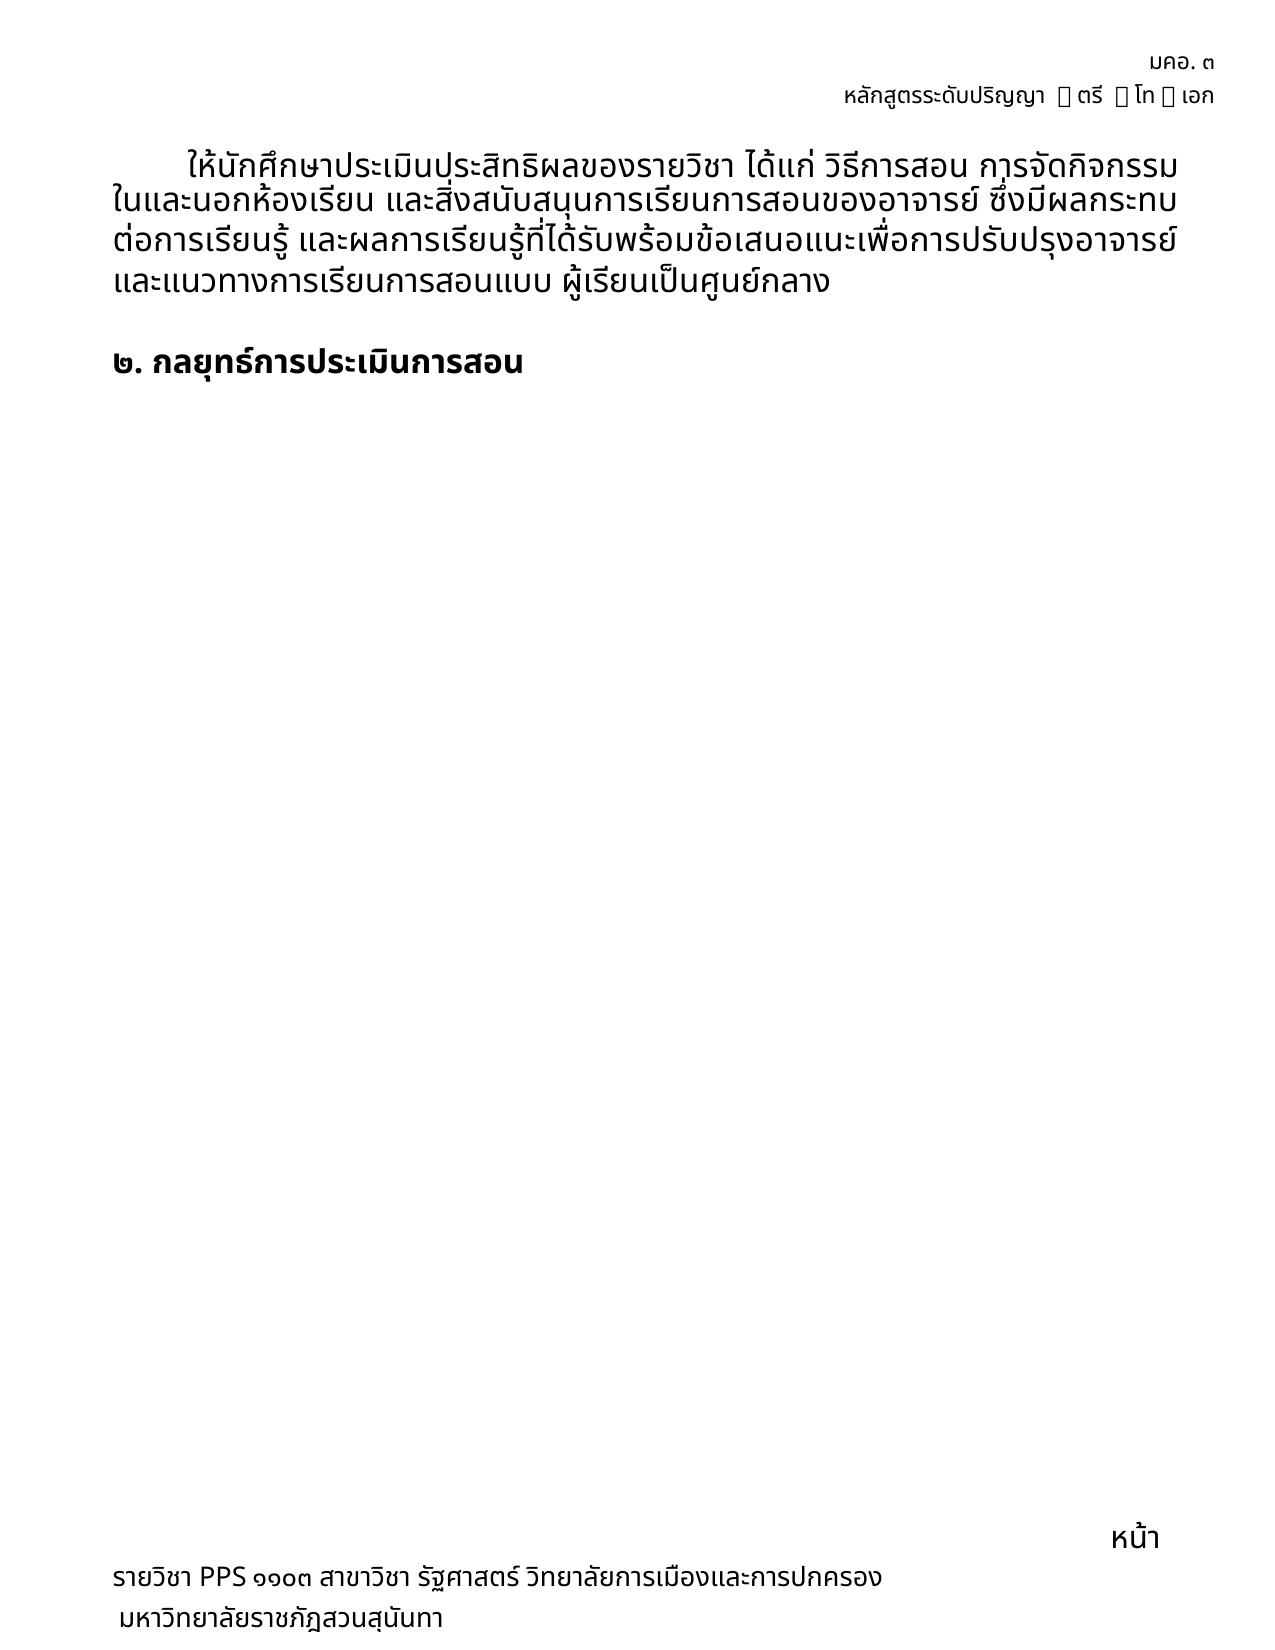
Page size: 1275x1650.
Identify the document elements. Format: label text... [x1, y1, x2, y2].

text ให้นักศึกษาประเมินประสิทธิผลของรายวิชา ได้แก่ วิธีการสอน การจัดกิจกรรมในและนอกห้องเรียน และสิ่งสนับสนุนการเรียนการสอนของอาจารย์ ซึ่งมีผลกระทบต่อการเรียนรู้ และผลการเรียนรู้ที่ได้รับพร้อมข้อเสนอแนะเพื่อการปรับปรุงอาจารย์และแนวทางการเรียนการสอนแบบ ผู้เรียนเป็นศูนย์กลาง [112, 146, 1179, 307]
subtitle ๒. กลยุทธ์การประเมินการสอน [112, 337, 1214, 388]
